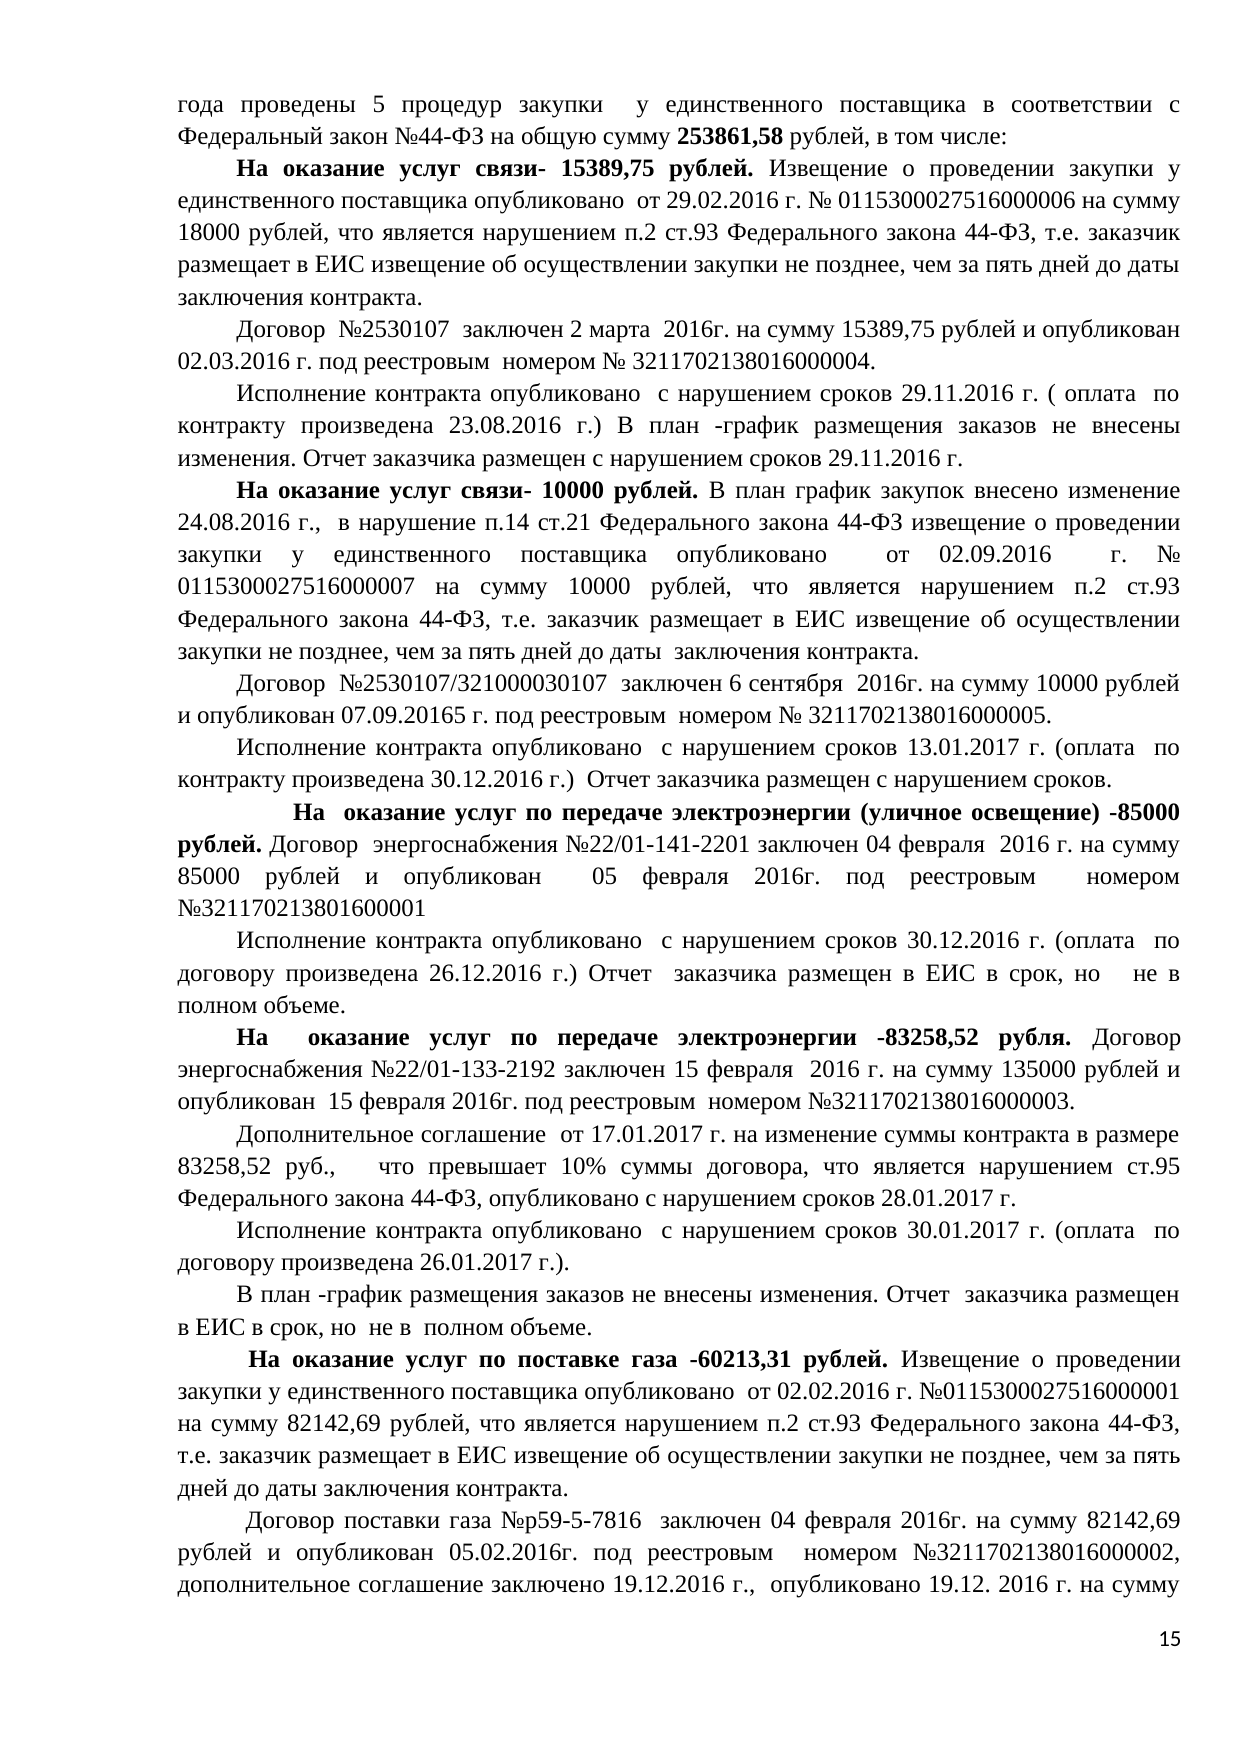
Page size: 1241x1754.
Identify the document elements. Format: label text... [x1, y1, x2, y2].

text На оказание услуг по передаче электроэнергии (уличное освещение) -85000 рублей. Договор энергоснабжения №22/01-141-2201 заключен 04 февраля 2016 г. на сумму 85000 рублей и опубликован 05 февраля 2016г. под реестровым номером №321170213801600001 [177, 407, 1181, 532]
text Предложения [177, 1522, 1181, 1551]
text В единой информационной системе закупок учреждением в отчетах заказчика за 2015, 2016 год размещен отчет об объеме закупок у субъектов малого предпринимательства. [177, 1364, 1181, 1424]
text Исполнение контракта опубликовано с нарушением сроков 30.12.2016 г. (оплата по договору произведена 26.12.2016 г.) Отчет заказчика размещен в ЕИС в срок, но не в полном объеме. [177, 535, 1181, 627]
text Исполнение контракта опубликовано с нарушением сроков 30.01.2017 г. (оплата по договору произведена 26.01.2017 г.). [177, 822, 1181, 882]
text Договор №2530107/321000030107 заключен 6 сентября 2016г. на сумму 10000 рублей и опубликован 07.09.20165 г. под реестровым номером № 3211702138016000005. [177, 280, 1181, 341]
text В план -график размещения заказов не внесены изменения. Отчет заказчика размещен в ЕИС в срок, но не в полном объеме. [177, 886, 1181, 946]
text На оказание услуг по поставке газа -60213,31 рублей. Извещение о проведении закупки у единственного поставщика опубликовано от 02.02.2016 г. №0115300027516000001 на сумму 82142,69 рублей, что является нарушением п.2 ст.93 Федерального закона 44-ФЗ, т.е. заказчик размещает в ЕИС извещение об осуществлении закупки не позднее, чем за пять дней до даты заключения контракта. [177, 949, 1181, 1106]
text Дополнительное соглашение от 17.01.2017 г. на изменение суммы контракта в размере 83258,52 руб., что превышает 10% суммы договора, что является нарушением ст.95 Федерального закона 44-ФЗ, опубликовано с нарушением сроков 28.01.2017 г. [177, 726, 1181, 819]
text Исполнение контракта опубликовано с нарушением сроков 13.01.2017 г. (оплата по контракту произведена 30.12.2016 г.) Отчет заказчика размещен с нарушением сроков. [177, 344, 1181, 404]
text На оказание услуг связи- 10000 рублей. В план график закупок внесено изменение 24.08.2016 г., в нарушение п.14 ст.21 Федерального закона 44-ФЗ извещение о проведении закупки у единственного поставщика опубликовано от 02.09.2016 г. № 0115300027516000007 на сумму 10000 рублей, что является нарушением п.2 ст.93 Федерального закона 44-ФЗ, т.е. заказчик размещает в ЕИС извещение об осуществлении закупки не позднее, чем за пять дней до даты заключения контракта. [177, 89, 1181, 277]
text На оказание услуг по передаче электроэнергии -83258,52 рубля. Договор энергоснабжения №22/01-133-2192 заключен 15 февраля 2016 г. на сумму 135000 рублей и опубликован 15 февраля 2016г. под реестровым номером №3211702138016000003. [177, 631, 1181, 723]
text Договор поставки газа №р59-5-7816 заключен 04 февраля 2016г. на сумму 82142,69 рублей и опубликован 05.02.2016г. под реестровым номером №3211702138016000002, дополнительное соглашение заключено 19.12.2016 г., опубликовано 19.12. 2016 г. на сумму 60213,31 руб., что превышает 10% суммы договора, что является нарушением ст.95 Федерального закона 44-ФЗ, исполнение контракта опубликовано без нарушений сроков 20.01.2017 г. (окончательная оплата произведена 19.01.2017г.) В план -график размещения заказов не внесены изменения. Отчет заказчика размещен в ЕИС в срок, но не в полном объеме. [177, 1109, 1181, 1361]
